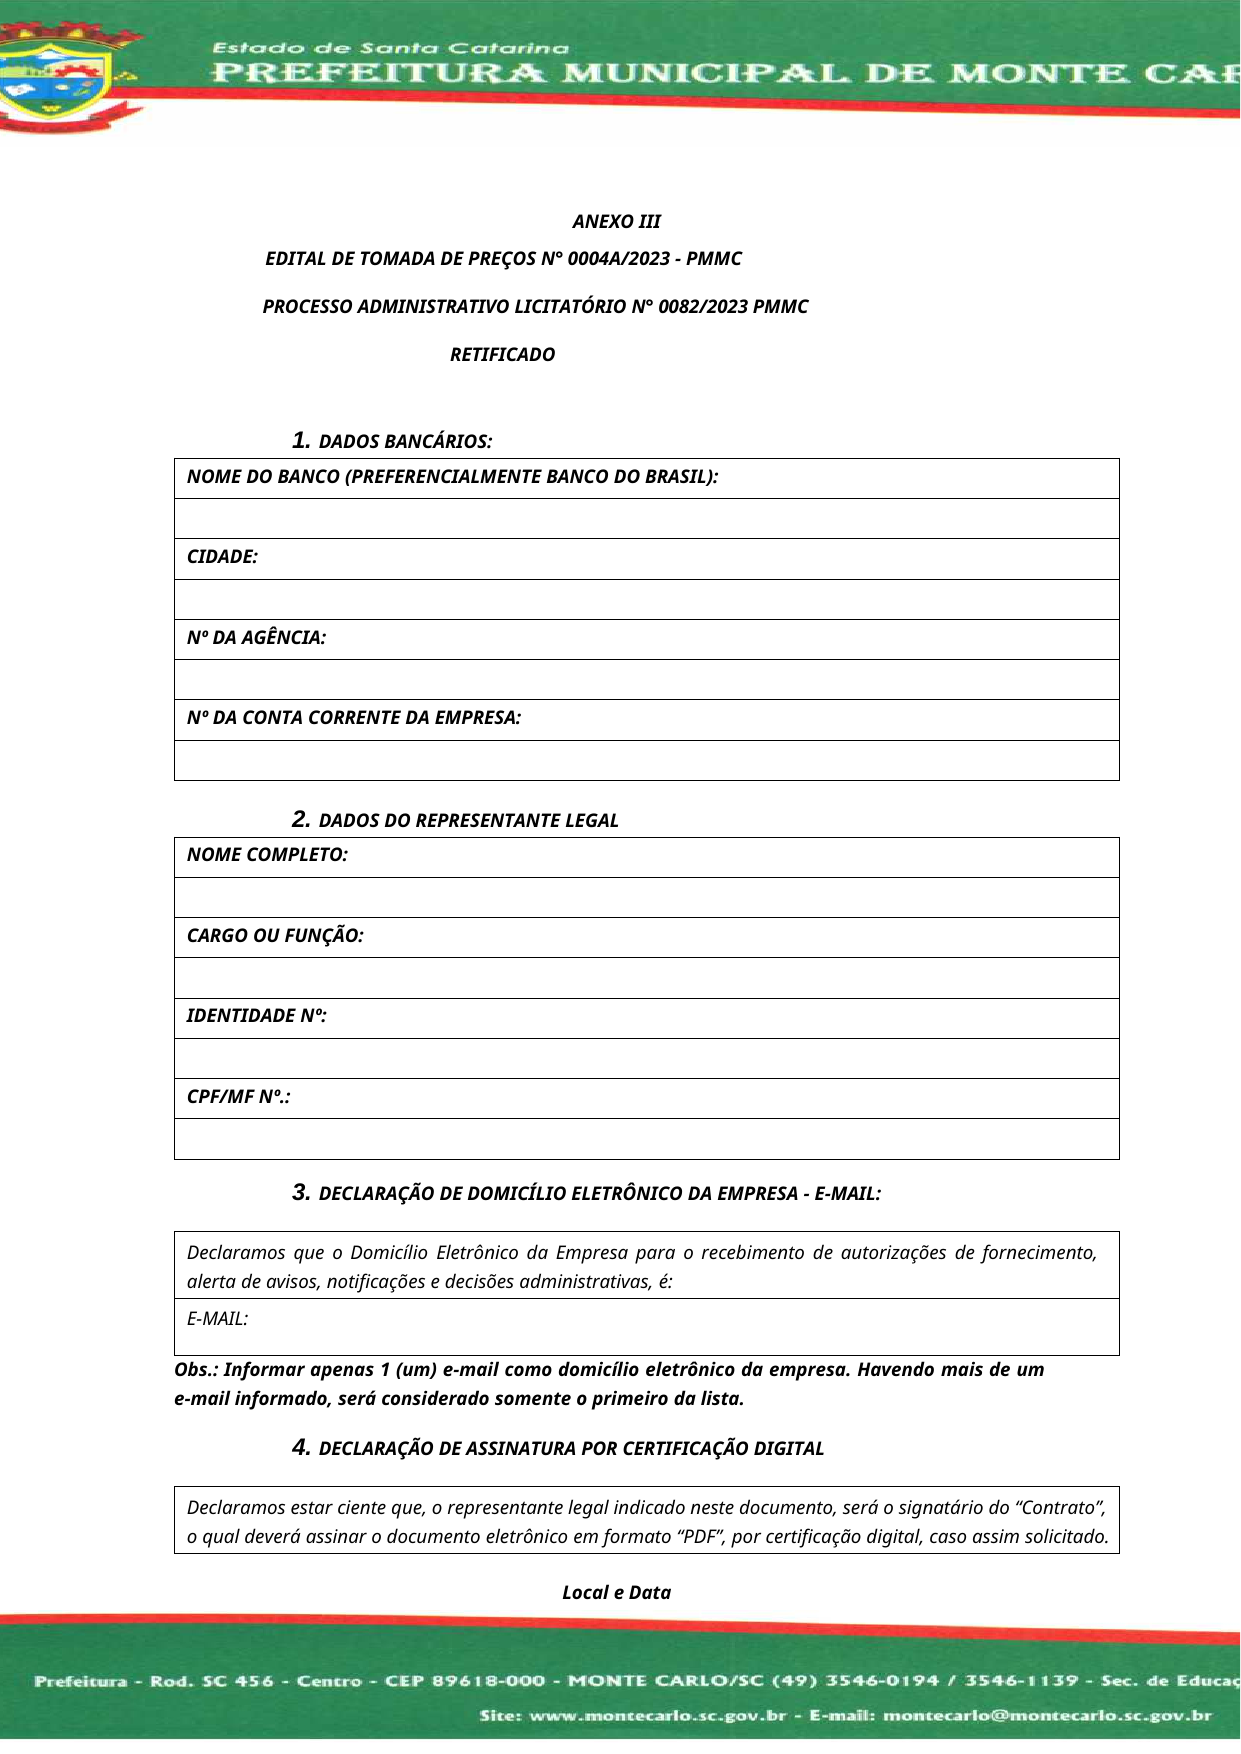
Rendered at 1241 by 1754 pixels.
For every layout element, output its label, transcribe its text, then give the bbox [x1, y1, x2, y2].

table_cell [175, 958, 1119, 998]
table_cell [175, 1039, 1119, 1078]
table_header NOME COMPLETO: [175, 838, 1119, 877]
table_header NOME DO BANCO (PREFERENCIALMENTE BANCO DO BRASIL): [175, 459, 1119, 498]
text PROCESSO ADMINISTRATIVO LICITATÓRIO N° 0082/2023 PMMC [74, 293, 934, 319]
table_cell IDENTIDADE Nº: [175, 999, 1119, 1038]
table_cell [175, 660, 1119, 699]
table_cell CIDADE: [175, 539, 1119, 578]
table_cell [175, 1119, 1119, 1159]
list DECLARAÇÃO DE DOMICÍLIO ELETRÔNICO DA EMPRESA - E-MAIL: [292, 1177, 1078, 1205]
table_header Declaramos estar ciente que, o representante legal indicado neste documento, será o signatário do “Contrato”, o qual deverá assinar o documento eletrônico em formato “PDF”, por certificação digital, caso assim solicitado. [175, 1487, 1119, 1553]
list DADOS BANCÁRIOS: [292, 426, 1078, 453]
table_cell [175, 499, 1119, 538]
table_cell E-MAIL: [175, 1299, 1119, 1355]
picture [0, 1610, 1241, 1743]
table_header Declaramos que o Domicílio Eletrônico da Empresa para o recebimento de autorizações de fornecimento, alerta de avisos, notificações e decisões administrativas, é: [175, 1232, 1119, 1298]
table_cell Nº DA AGÊNCIA: [175, 620, 1119, 659]
picture [0, 0, 1241, 147]
table_cell [175, 580, 1119, 619]
table_cell [175, 741, 1119, 780]
subtitle DECLARAÇÃO DE ASSINATURA POR CERTIFICAÇÃO DIGITAL [292, 1432, 1078, 1460]
table_cell CPF/MF Nº.: [175, 1079, 1119, 1118]
text RETIFICADO [74, 341, 934, 367]
table_cell CARGO OU FUNÇÃO: [175, 918, 1119, 957]
text Local e Data [158, 1580, 1078, 1605]
text Obs.: Informar apenas 1 (um) e-mail como domicílio eletrônico da empresa. Havendo mais de um e-mail informado, será considerado somente o primeiro da lista. [174, 1356, 1061, 1411]
table_cell [175, 878, 1119, 917]
subtitle DADOS DO REPRESENTANTE LEGAL [292, 804, 1078, 832]
text ANEXO III [158, 208, 1078, 234]
text EDITAL DE TOMADA DE PREÇOS N° 0004A/2023 - PMMC [74, 245, 934, 271]
table_cell Nº DA CONTA CORRENTE DA EMPRESA: [175, 700, 1119, 739]
